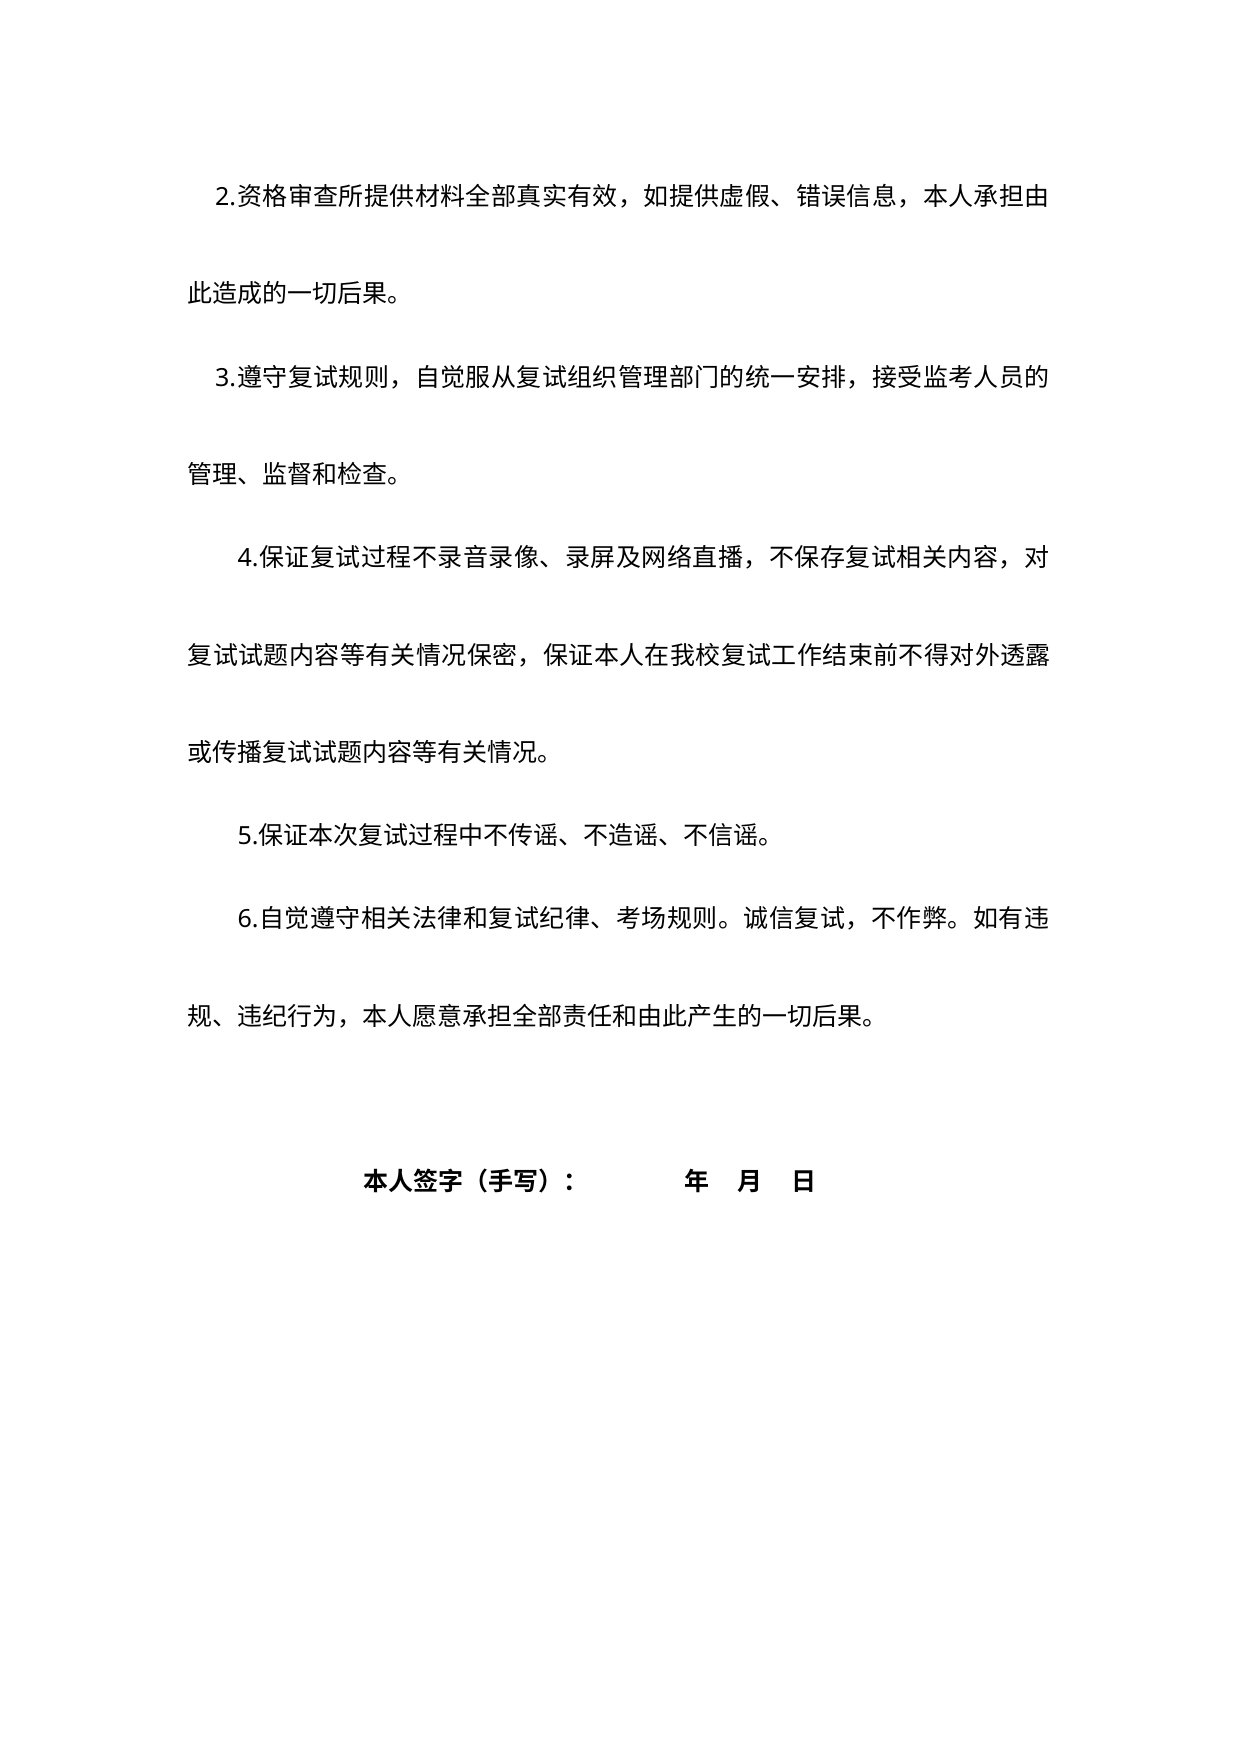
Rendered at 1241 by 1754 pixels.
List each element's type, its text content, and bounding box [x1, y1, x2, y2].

text 6.自觉遵守相关法律和复试纪律、考场规则。诚信复试，不作弊。如有违规、违纪行为，本人愿意承担全部责任和由此产生的一切后果。 [187, 884, 1053, 1047]
text 4.保证复试过程不录音录像、录屏及网络直播，不保存复试相关内容，对复试试题内容等有关情况保密，保证本人在我校复试工作结束前不得对外透露或传播复试试题内容等有关情况。 [187, 523, 1053, 783]
text 3.遵守复试规则，自觉服从复试组织管理部门的统一安排，接受监考人员的管理、监督和检查。 [187, 343, 1053, 505]
text 2.资格审查所提供材料全部真实有效，如提供虚假、错误信息，本人承担由此造成的一切后果。 [187, 162, 1053, 324]
text 5.保证本次复试过程中不传谣、不造谣、不信谣。 [187, 801, 1053, 866]
list 本人签字（手写）： 年 月 日 [262, 1147, 1053, 1212]
